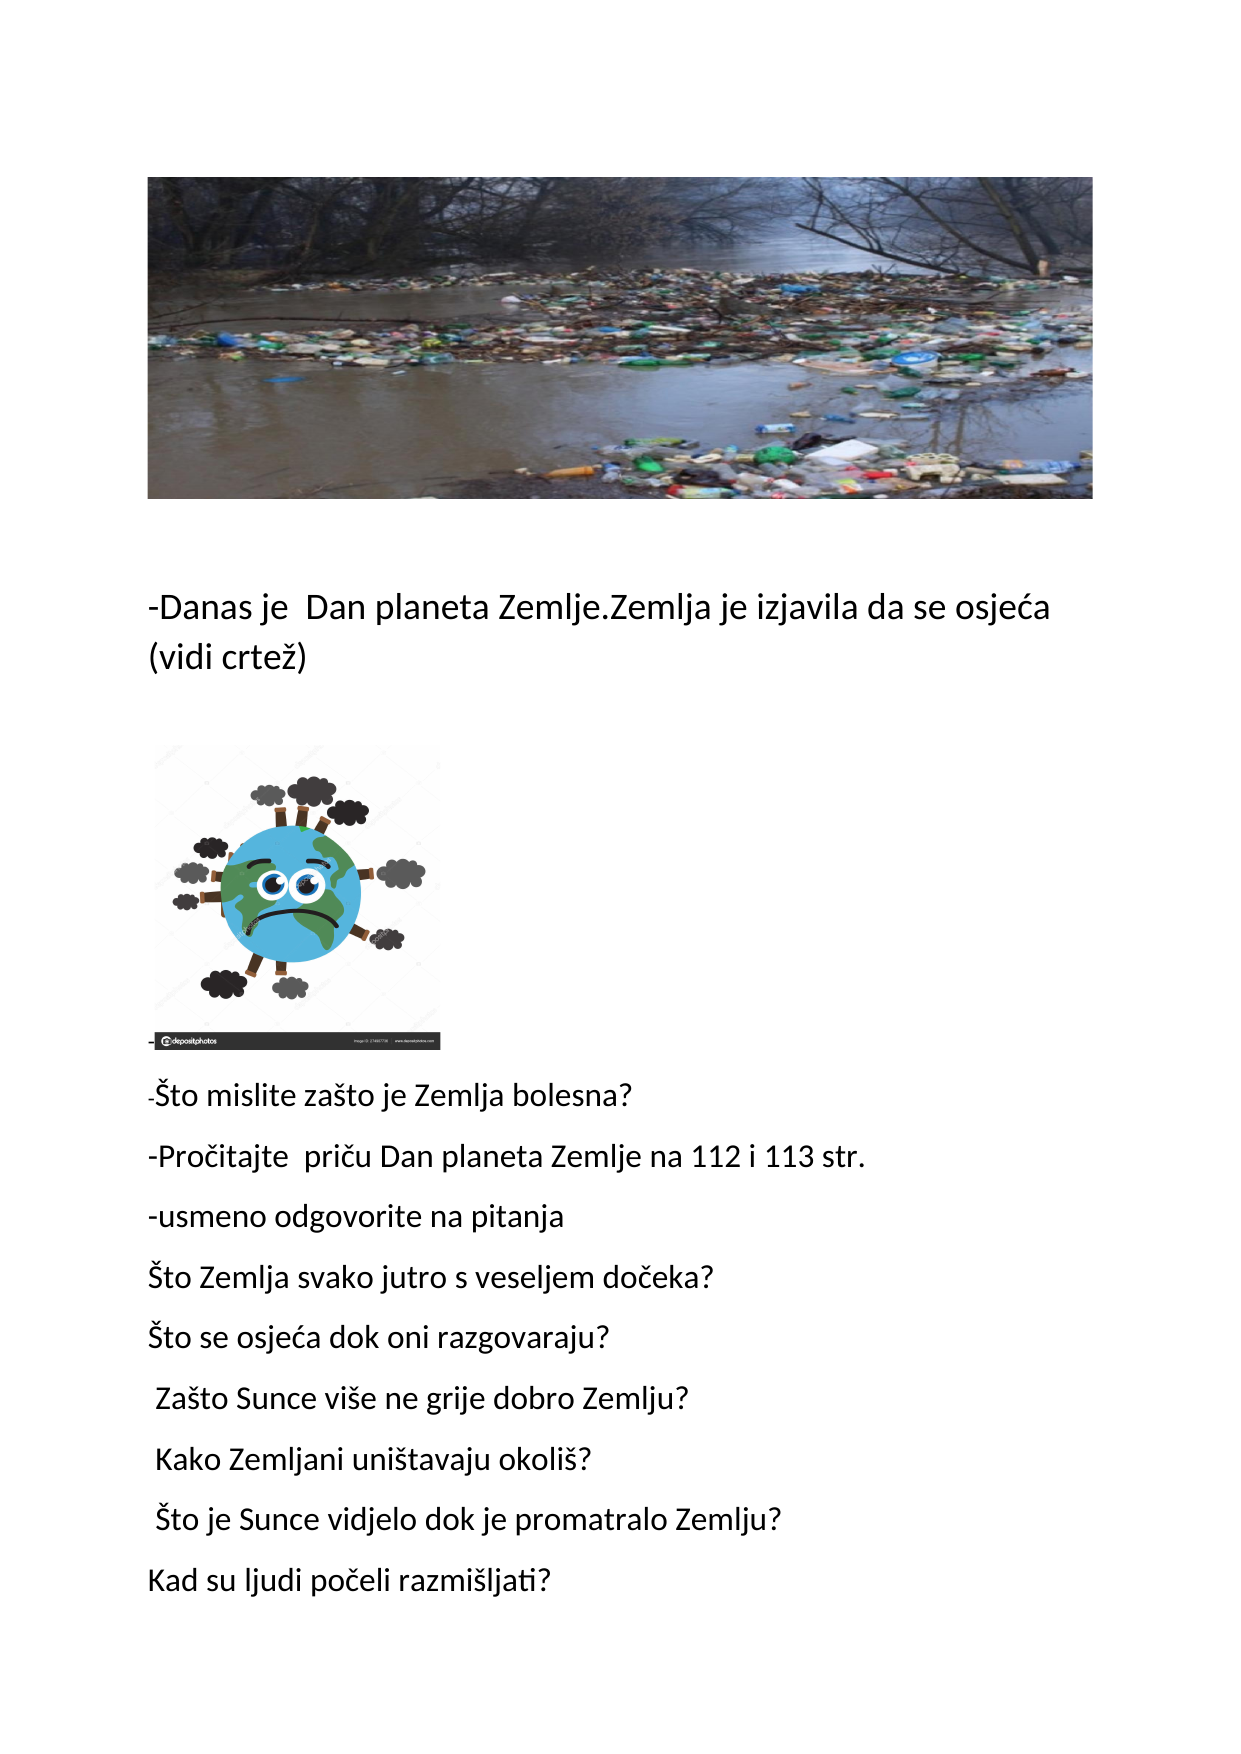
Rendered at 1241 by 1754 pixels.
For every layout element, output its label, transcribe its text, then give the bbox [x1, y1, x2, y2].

text -usmeno odgovorite na pitanja [148, 1195, 1093, 1236]
picture [154, 745, 441, 1050]
text Kad su ljudi počeli razmišljati? [148, 1559, 1093, 1600]
text -Pročitajte priču Dan planeta Zemlje na 112 i 113 str. [148, 1134, 1093, 1175]
text Kako Zemljani uništavaju okoliš? [148, 1438, 1093, 1478]
text Što je Sunce vidjelo dok je promatralo Zemlju? [148, 1498, 1093, 1539]
text -Što mislite zašto je Zemlja bolesna? [148, 1074, 1093, 1115]
text Što Zemlja svako jutro s veseljem dočeka? [148, 1256, 1093, 1297]
text -Danas je Dan planeta Zemlje.Zemlja je izjavila da se osjeća (vidi crtež) [148, 583, 1093, 678]
picture [147, 177, 1093, 499]
text Što se osjeća dok oni razgovaraju? [148, 1316, 1093, 1357]
text Zašto Sunce više ne grije dobro Zemlju? [148, 1377, 1093, 1418]
